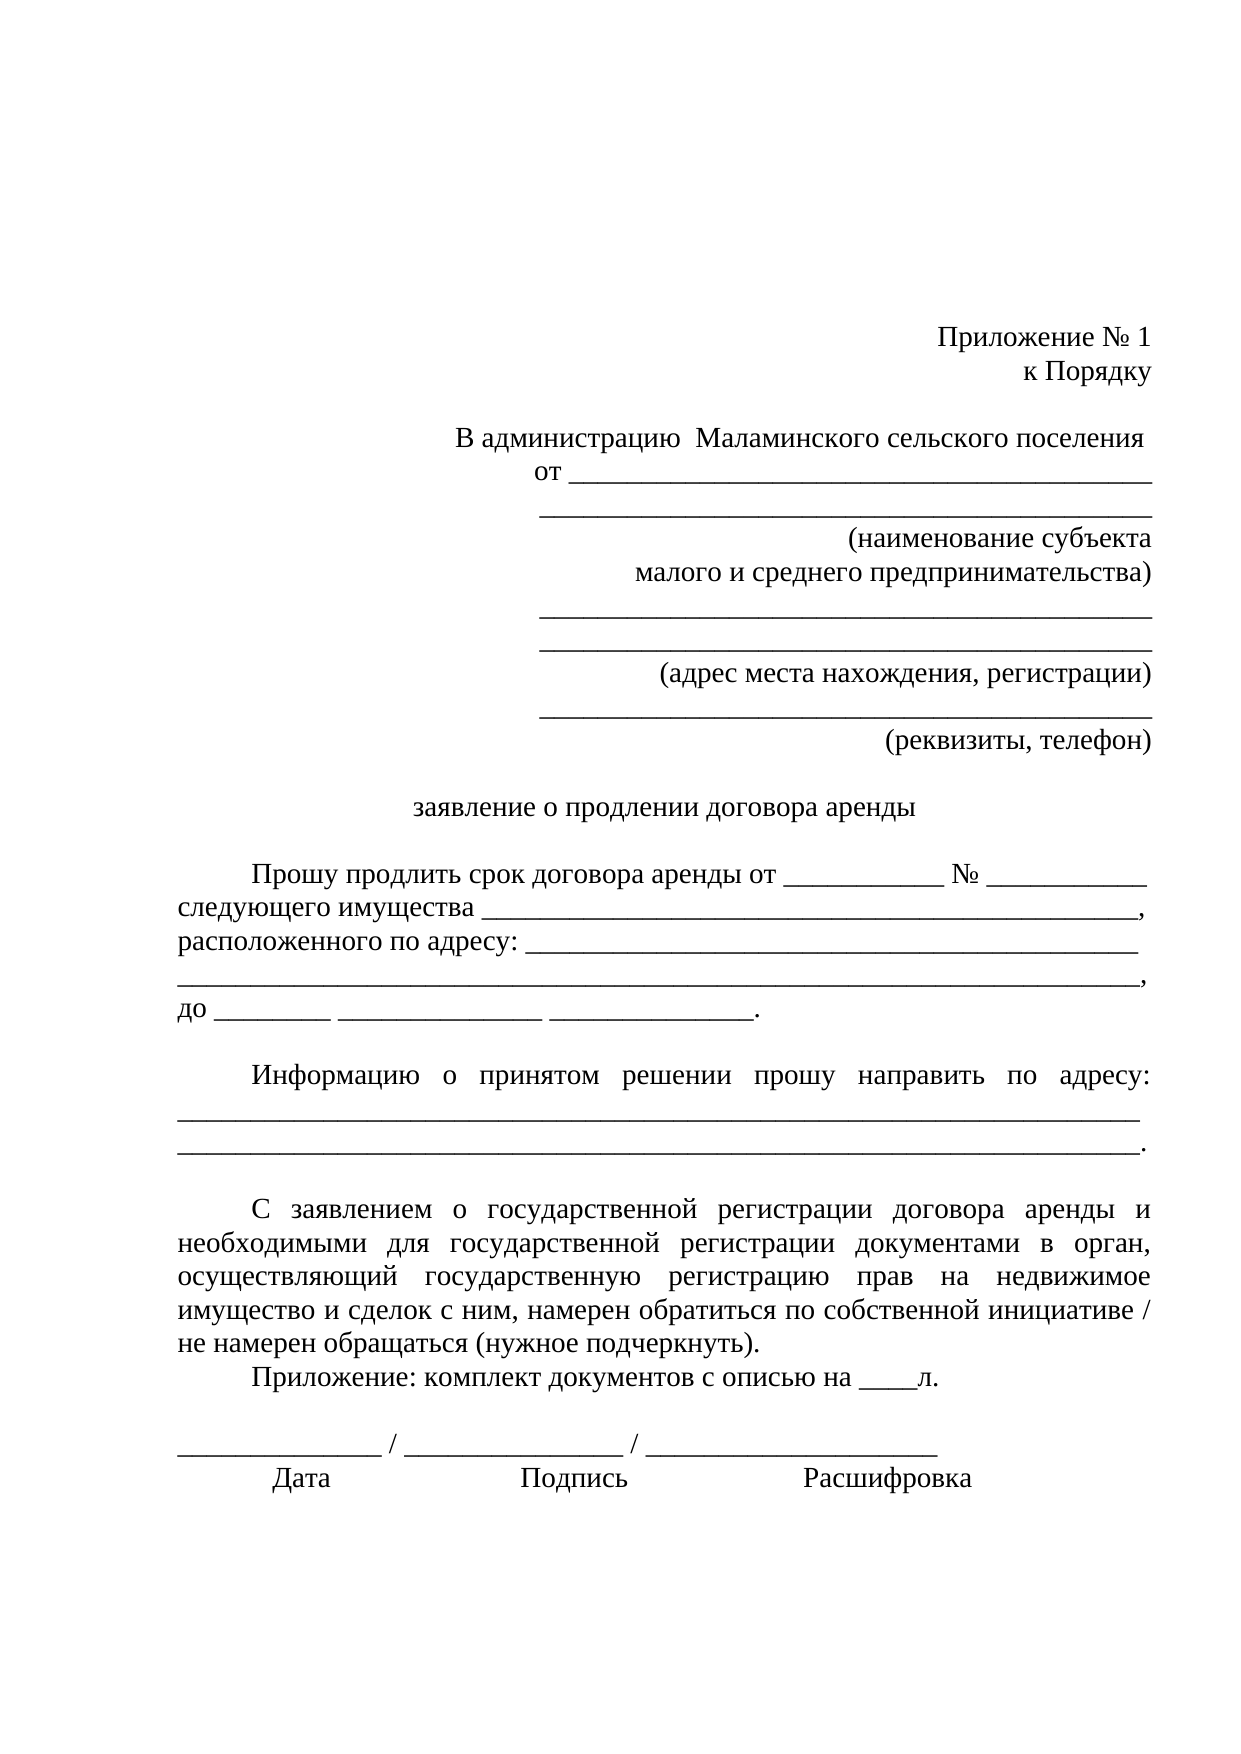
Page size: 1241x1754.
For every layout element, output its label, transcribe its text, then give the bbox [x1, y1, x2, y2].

text В администрацию Маламинского сельского поселения от ________________________________________ __________________________________________ (наименование субъекта [177, 386, 1152, 554]
text __________________________________________________________________. [177, 1124, 1152, 1158]
text __________________________________________________________________, до ________ ______________ ______________. [177, 957, 1152, 1024]
text заявление о продлении договора аренды [177, 789, 1152, 822]
text Приложение № 1 к Порядку [177, 319, 1152, 386]
text ______________ / _______________ / ____________________ [177, 1426, 1152, 1460]
text малого и среднего предпринимательства) __________________________________________ __________________________________________ (адрес места нахождения, регистрации) __________________________________________ (реквизиты, телефон) [177, 554, 1152, 755]
text Прошу продлить срок договора аренды от ___________ № ___________ [177, 856, 1152, 889]
text Информацию о принятом решении прошу направить по адресу: __________________________________________________________________ [177, 1057, 1152, 1124]
text Приложение: комплект документов с описью на ____л. [177, 1359, 1152, 1393]
text С заявлением о государственной регистрации договора аренды и необходимыми для государственной регистрации документами в орган, осуществляющий государственную регистрацию прав на недвижимое имущество и сделок с ним, намерен обратиться по собственной инициативе / не намерен обращаться (нужное подчеркнуть). [177, 1191, 1152, 1359]
text расположенного по адресу: __________________________________________ [177, 923, 1152, 957]
text следующего имущества _____________________________________________, [177, 889, 1152, 923]
text Дата Подпись Расшифровка [177, 1460, 1152, 1493]
